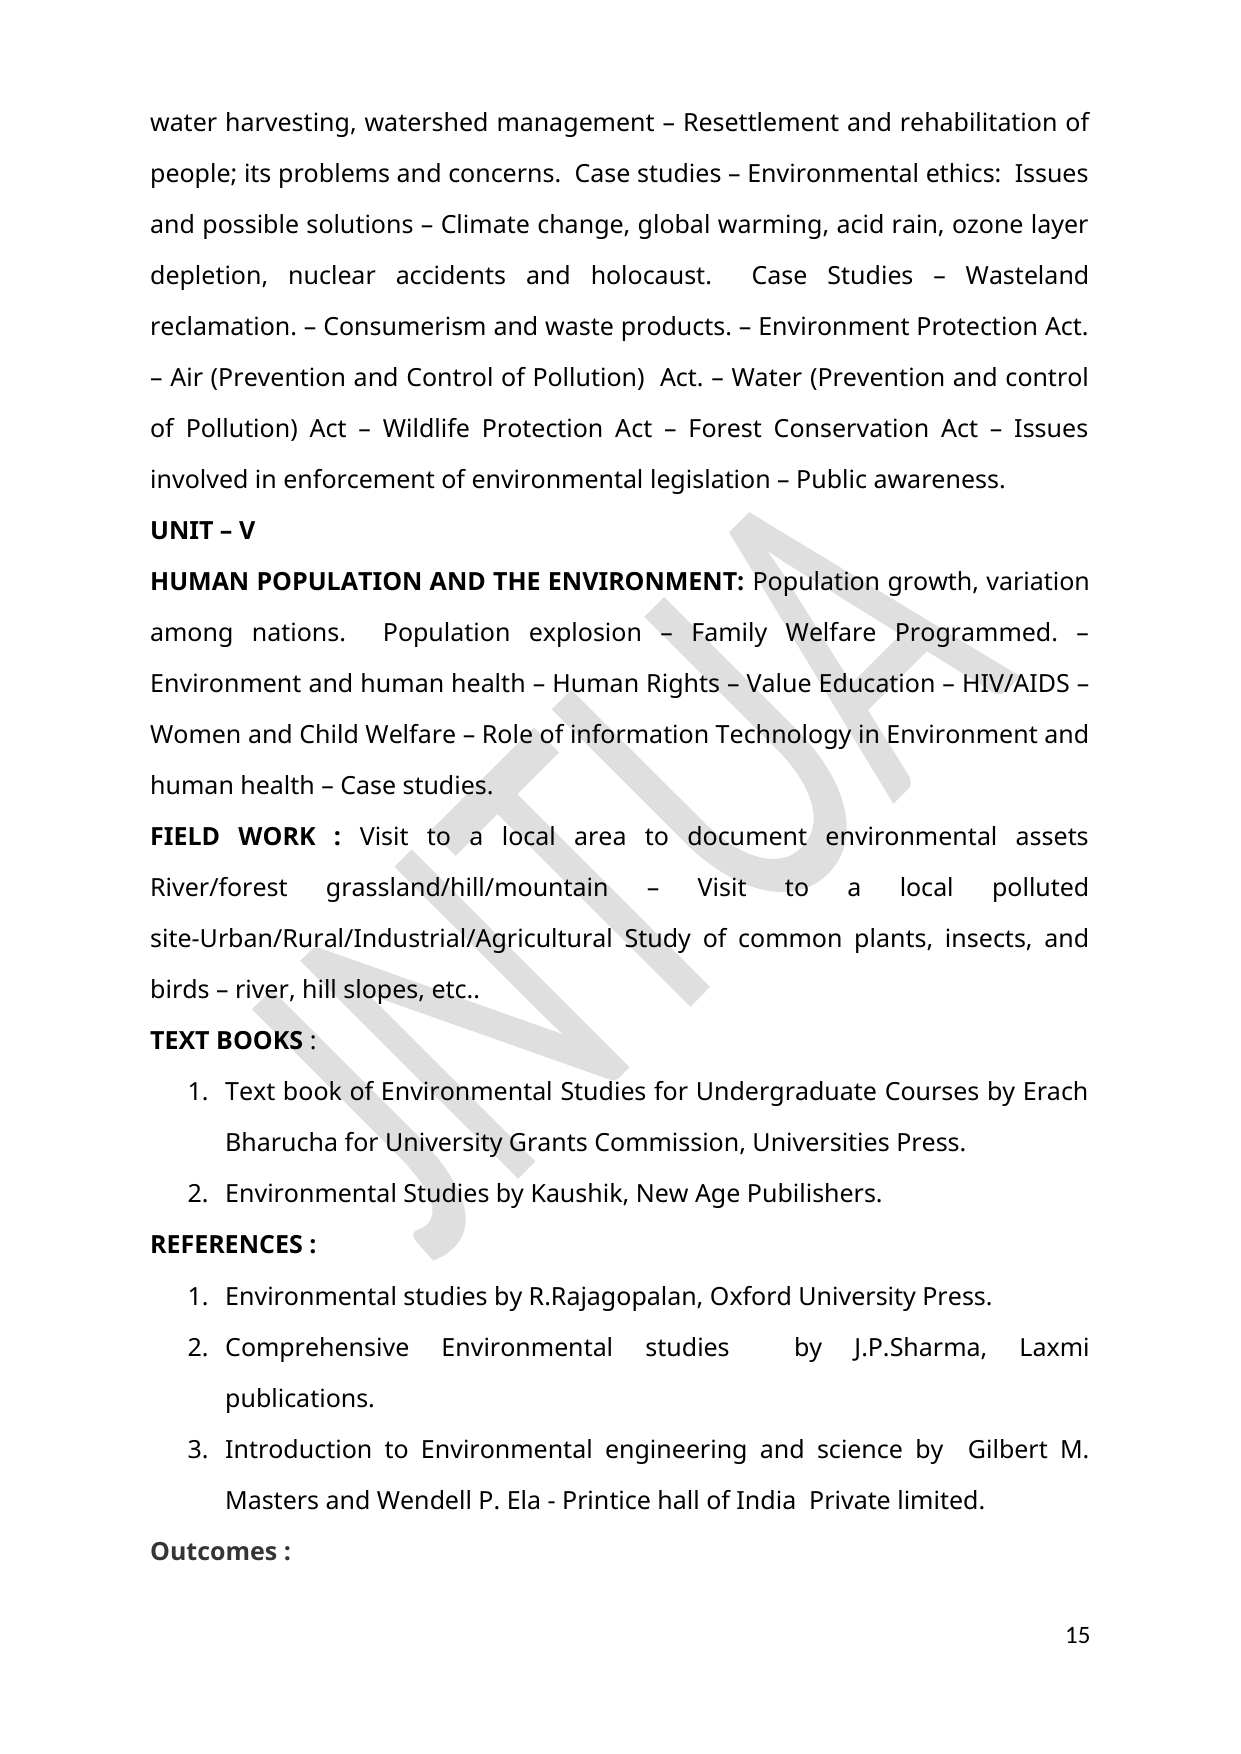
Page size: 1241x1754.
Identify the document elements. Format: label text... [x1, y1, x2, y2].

list Environmental studies by R.Rajagopalan, Oxford University Press. [187, 1278, 1090, 1312]
text UNIT – V [150, 513, 1090, 547]
list Comprehensive Environmental studies by J.P.Sharma, Laxmi publications. [187, 1329, 1090, 1414]
text REFERENCES : [150, 1227, 1090, 1261]
text FIELD WORK : Visit to a local area to document environmental assets River/forest grassland/hill/mountain – Visit to a local polluted site-Urban/Rural/Industrial/Agricultural Study of common plants, insects, and birds – river, hill slopes, etc.. [150, 819, 1090, 1006]
list Environmental Studies by Kaushik, New Age Pubilishers. [187, 1176, 1090, 1210]
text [150, 104, 1090, 496]
list Text book of Environmental Studies for Undergraduate Courses by Erach Bharucha for University Grants Commission, Universities Press. [187, 1074, 1090, 1159]
text TEXT BOOKS : [150, 1023, 1090, 1057]
text HUMAN POPULATION AND THE ENVIRONMENT: Population growth, variation among nations. Population explosion – Family Welfare Programmed. – Environment and human health – Human Rights – Value Education – HIV/AIDS – Women and Child Welfare – Role of information Technology in Environment and human health – Case studies. [150, 564, 1090, 802]
text Outcomes : [150, 1533, 1090, 1567]
list Introduction to Environmental engineering and science by Gilbert M. Masters and Wendell P. Ela - Printice hall of India Private limited. [187, 1431, 1090, 1516]
